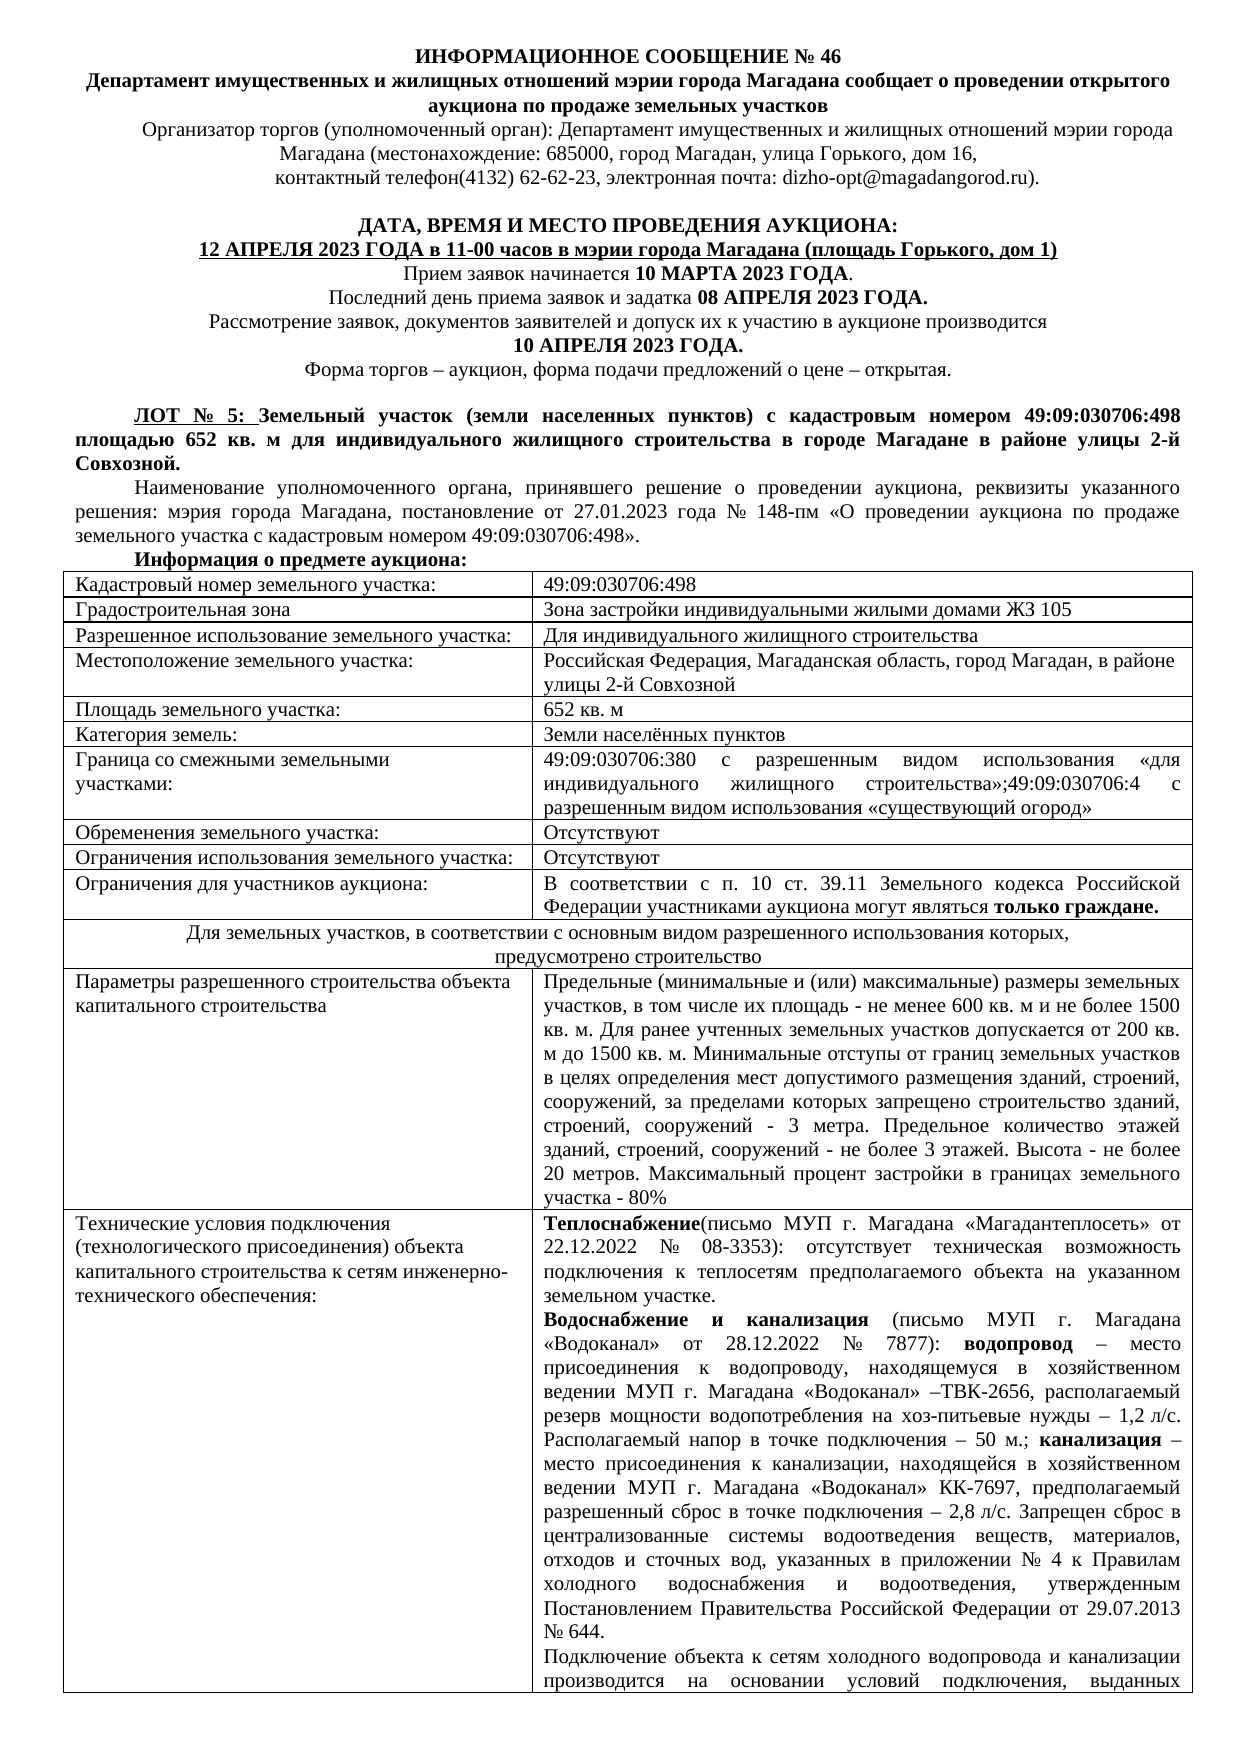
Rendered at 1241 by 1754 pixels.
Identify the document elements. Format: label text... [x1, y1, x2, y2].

table_cell 652 кв. м [533, 697, 1192, 721]
text Последний день приема заявок и задатка 08 АПРЕЛЯ 2023 ГОДА. [75, 285, 1181, 309]
table_cell В соответствии с п. 10 ст. 39.11 Земельного кодекса Российской Федерации участниками аукциона могут являться только граждане. [533, 870, 1192, 918]
table_header Кадастровый номер земельного участка: [64, 572, 532, 596]
table_cell Категория земель: [64, 722, 532, 746]
table_cell Граница со смежными земельными участками: [64, 747, 532, 819]
table_cell Земли населённых пунктов [533, 722, 1192, 746]
table_cell Отсутствуют [533, 845, 1192, 869]
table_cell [533, 1210, 1192, 1692]
table_cell Зона застройки индивидуальными жилыми домами ЖЗ 105 [533, 598, 1192, 621]
table_cell Площадь земельного участка: [64, 697, 532, 721]
text Рассмотрение заявок, документов заявителей и допуск их к участию в аукционе производится [75, 309, 1181, 333]
table_cell Местоположение земельного участка: [64, 648, 532, 696]
text Прием заявок начинается 10 МАРТА 2023 ГОДА. [75, 261, 1181, 285]
text ДАТА, ВРЕМЯ И МЕСТО ПРОВЕДЕНИЯ АУКЦИОНА: [75, 213, 1181, 237]
text ЛОТ № 5: Земельный участок (земли населенных пунктов) с кадастровым номером 49:09:030706:498 площадью 652 кв. м для индивидуального жилищного строительства в городе Магадане в районе улицы 2-й Совхозной. [75, 403, 1181, 475]
text Информация о предмете аукциона: [75, 547, 1181, 571]
text 10 АПРЕЛЯ 2023 ГОДА. [75, 333, 1181, 357]
table_cell Для земельных участков, в соответствии с основным видом разрешенного использования которых, предусмотрено строительство [64, 920, 1192, 968]
table_cell Обременения земельного участка: [64, 820, 532, 844]
table_header 49:09:030706:498 [533, 572, 1192, 596]
text Наименование уполномоченного органа, принявшего решение о проведении аукциона, реквизиты указанного решения: мэрия города Магадана, постановление от 27.01.2023 года № 148-пм «О проведении аукциона по продаже земельного участка с кадастровым номером 49:09:030706:498». [75, 475, 1181, 547]
table_cell Предельные (минимальные и (или) максимальные) размеры земельных участков, в том числе их площадь - не менее 600 кв. м и не более 1500 кв. м. Для ранее учтенных земельных участков допускается от 200 кв. м до 1500 кв. м. Минимальные отступы от границ земельных участков в целях определения мест допустимого размещения зданий, строений, сооружений, за пределами которых запрещено строительство зданий, строений, сооружений - 3 метра. Предельное количество этажей зданий, строений, сооружений - не более 3 этажей. Высота - не более 20 метров. Максимальный процент застройки в границах земельного участка - 80% [533, 969, 1192, 1209]
table_cell Разрешенное использование земельного участка: [64, 623, 532, 647]
table_cell Отсутствуют [533, 820, 1192, 844]
text Организатор торгов (уполномоченный орган): Департамент имущественных и жилищных отношений мэрии города Магадана (местонахождение: 685000, город Магадан, улица Горького, дом 16, [75, 117, 1181, 165]
table_cell Параметры разрешенного строительства объекта капитального строительства [64, 969, 532, 1209]
text контактный телефон(4132) 62-62-23, электронная почта: dizho-opt@magadangorod.ru). [75, 165, 1181, 189]
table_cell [64, 1210, 532, 1692]
table_cell Градостроительная зона [64, 598, 532, 621]
table_cell 49:09:030706:380 с разрешенным видом использования «для индивидуального жилищного строительства»;49:09:030706:4 с разрешенным видом использования «существующий огород» [533, 747, 1192, 819]
table_cell Ограничения для участников аукциона: [64, 870, 532, 918]
text Департамент имущественных и жилищных отношений мэрии города Магадана сообщает о проведении открытого аукциона по продаже земельных участков [75, 68, 1181, 117]
table_cell Ограничения использования земельного участка: [64, 845, 532, 869]
text 12 АПРЕЛЯ 2023 ГОДА в 11-00 часов в мэрии города Магадана (площадь Горького, дом 1) [75, 237, 1181, 261]
table_cell Российская Федерация, Магаданская область, город Магадан, в районе улицы 2-й Совхозной [533, 648, 1192, 696]
text ИНФОРМАЦИОННОЕ СООБЩЕНИЕ № 46 [75, 44, 1181, 68]
text Форма торгов – аукцион, форма подачи предложений о цене – открытая. [75, 357, 1181, 381]
table_cell Для индивидуального жилищного строительства [533, 623, 1192, 647]
